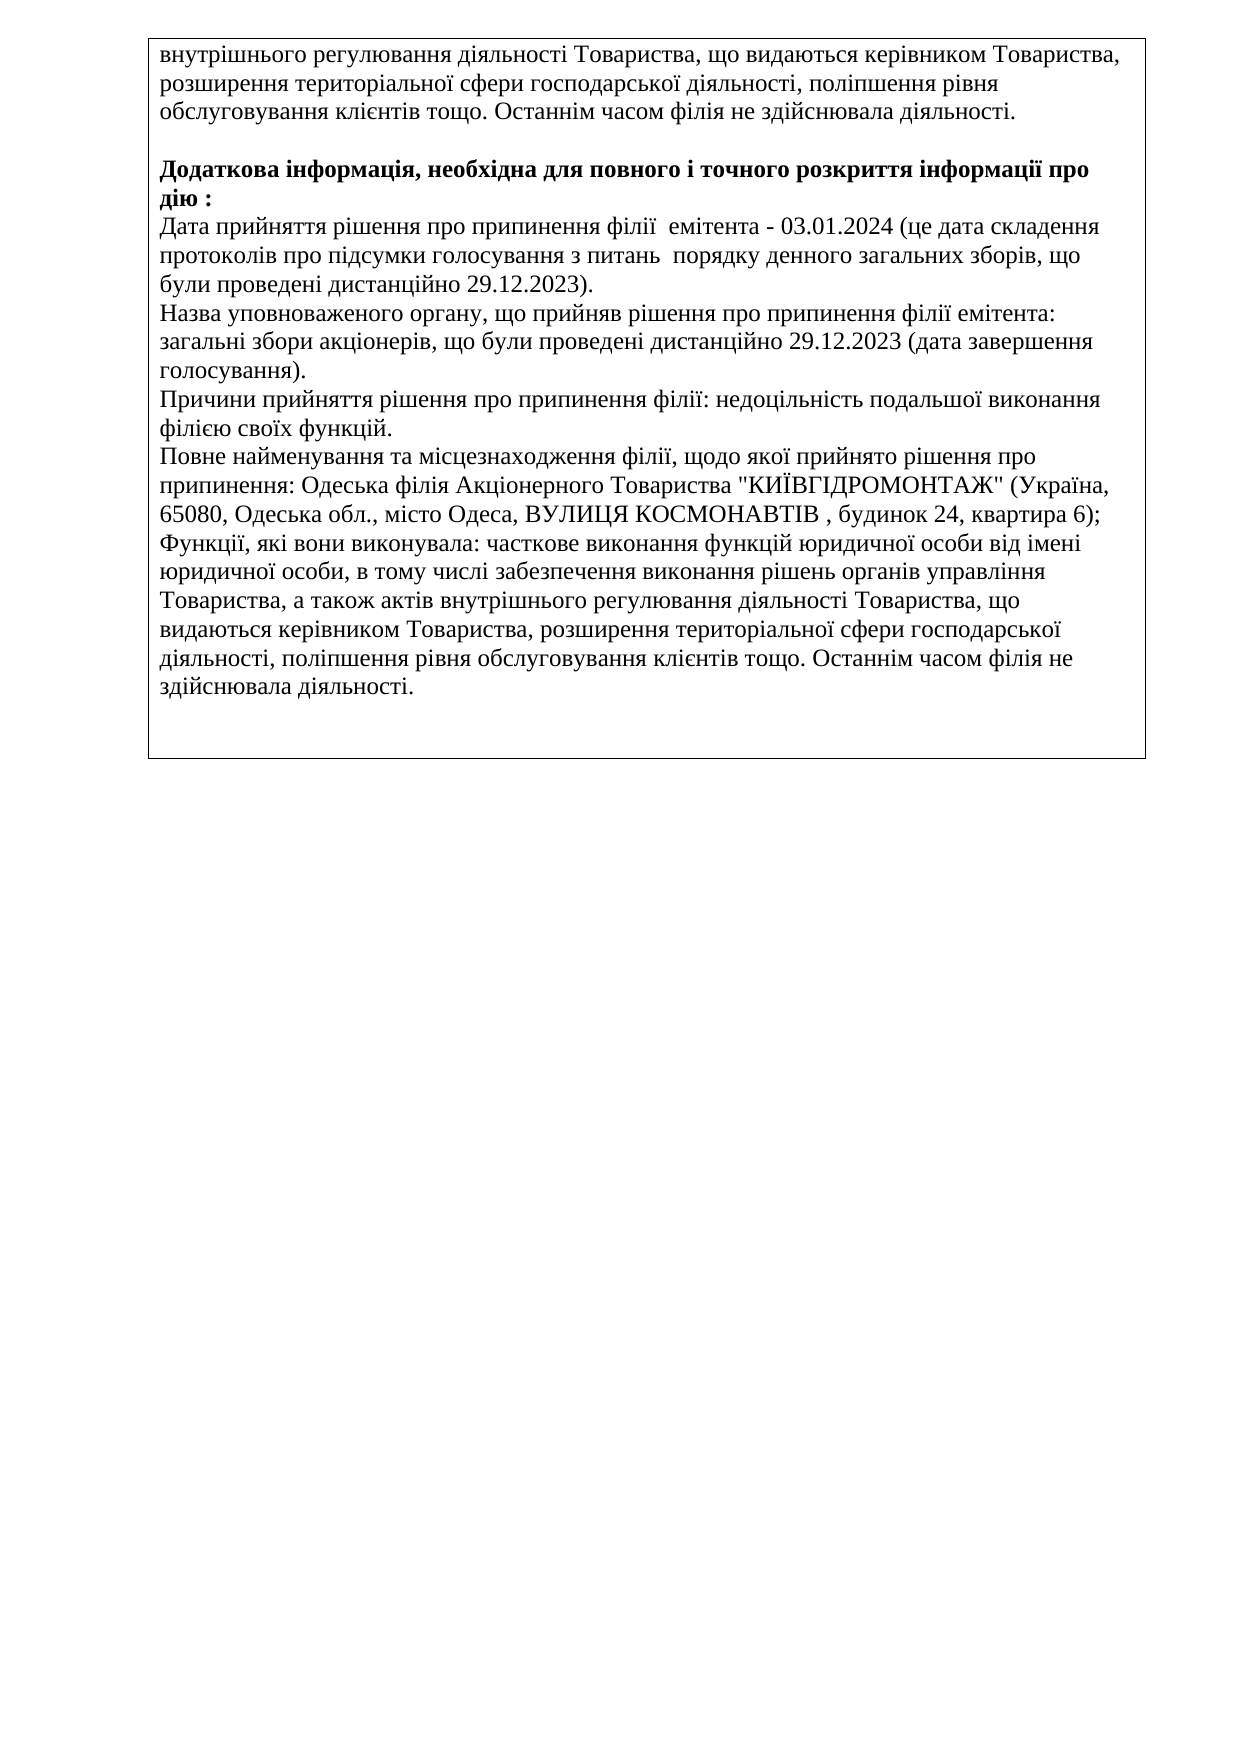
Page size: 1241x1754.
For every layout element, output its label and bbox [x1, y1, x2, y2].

table_cell [149, 39, 1145, 758]
